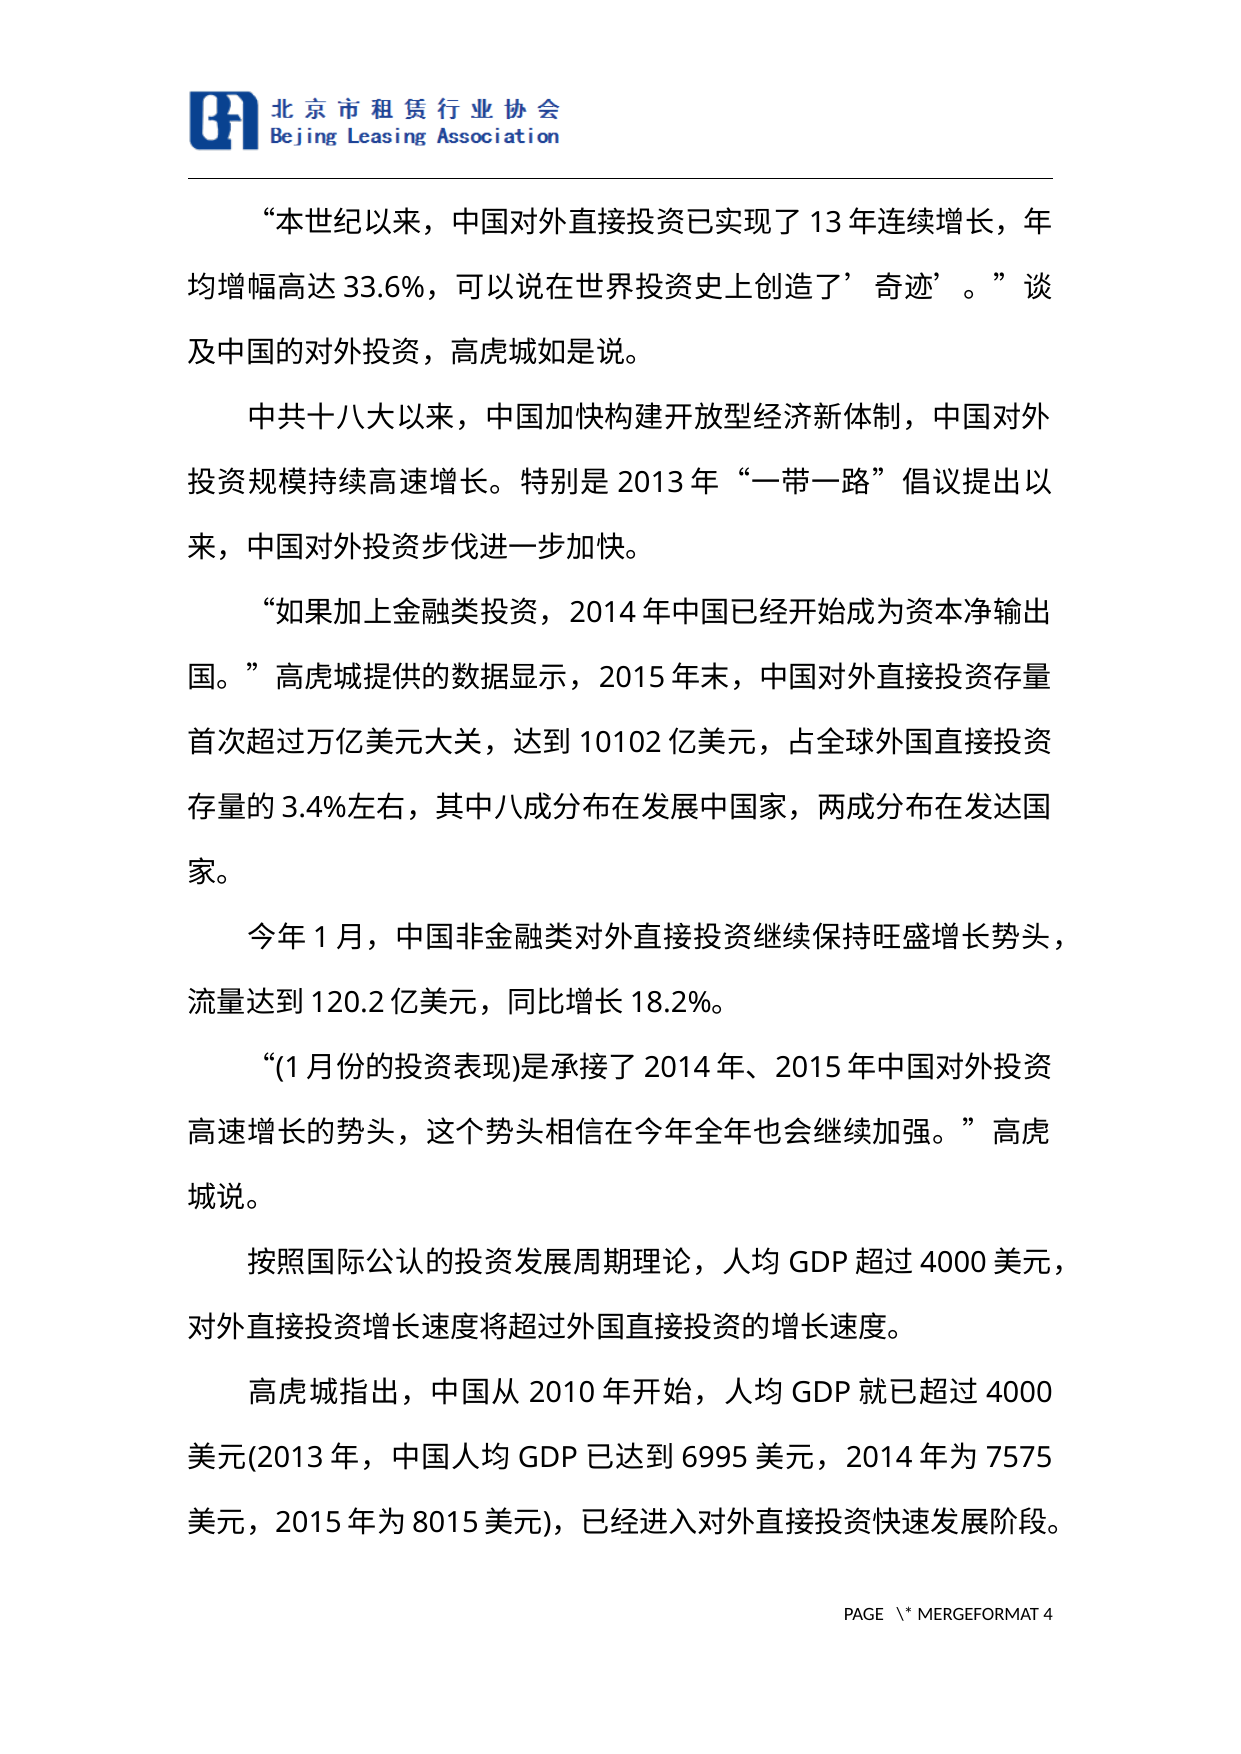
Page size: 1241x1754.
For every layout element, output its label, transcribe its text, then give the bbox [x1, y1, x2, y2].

text “(1月份的投资表现)是承接了2014年、2015年中国对外投资高速增长的势头，这个势头相信在今年全年也会继续加强。”高虎城说。 [187, 1033, 1053, 1228]
picture [187, 88, 627, 153]
text 中共十八大以来，中国加快构建开放型经济新体制，中国对外投资规模持续高速增长。特别是2013年“一带一路”倡议提出以来，中国对外投资步伐进一步加快。 [187, 383, 1053, 578]
text 高虎城指出，中国从2010年开始，人均GDP就已超过4000美元(2013年，中国人均GDP已达到6995美元，2014年为7575美元，2015年为8015美元)，已经进入对外直接投资快速发展阶段。 [187, 1358, 1053, 1553]
text “本世纪以来，中国对外直接投资已实现了13年连续增长，年均增幅高达33.6%，可以说在世界投资史上创造了’奇迹’。”谈及中国的对外投资，高虎城如是说。 [187, 188, 1053, 383]
text 今年1月，中国非金融类对外直接投资继续保持旺盛增长势头，流量达到120.2亿美元，同比增长18.2%。 [187, 903, 1053, 1033]
text 按照国际公认的投资发展周期理论，人均GDP超过4000美元，对外直接投资增长速度将超过外国直接投资的增长速度。 [187, 1228, 1053, 1358]
text “如果加上金融类投资，2014年中国已经开始成为资本净输出国。”高虎城提供的数据显示，2015年末，中国对外直接投资存量首次超过万亿美元大关，达到10102亿美元，占全球外国直接投资存量的3.4%左右，其中八成分布在发展中国家，两成分布在发达国家。 [187, 578, 1053, 903]
